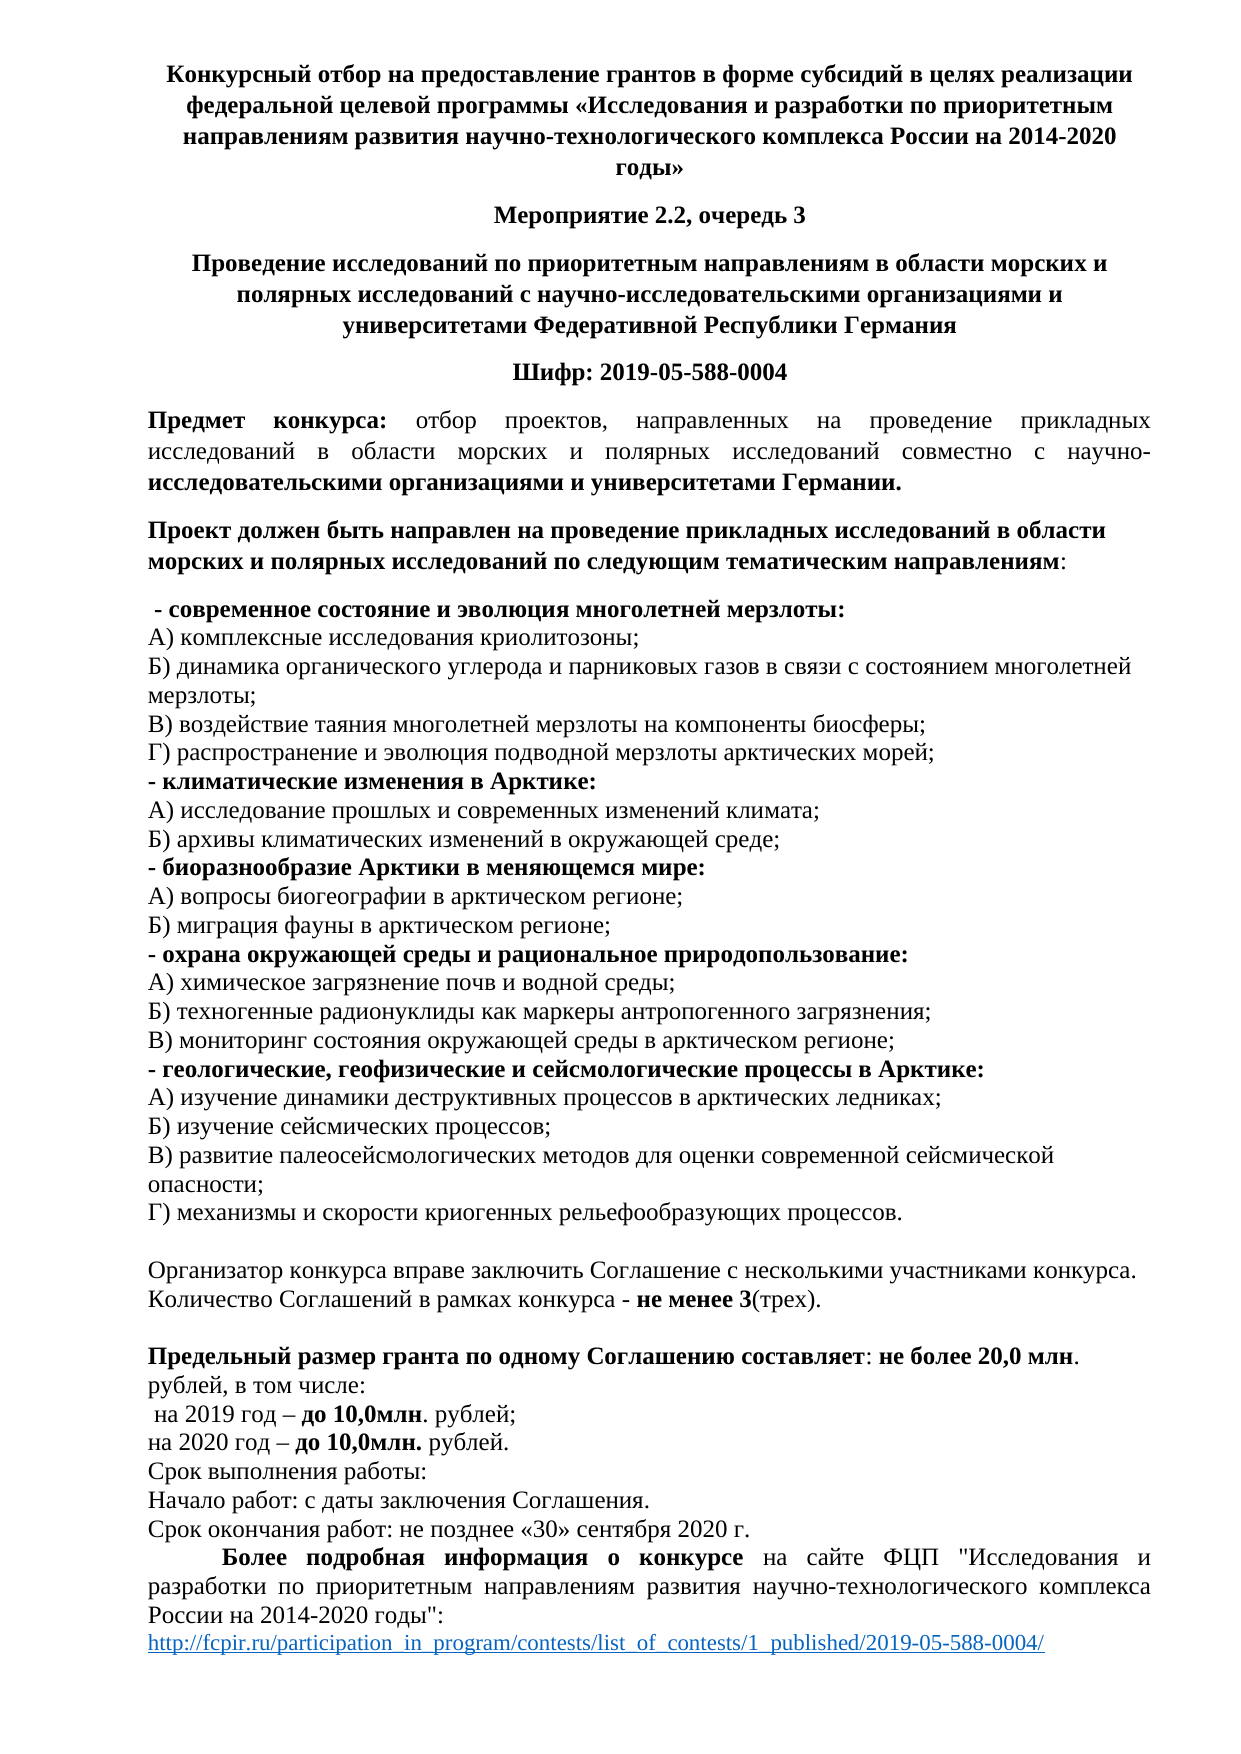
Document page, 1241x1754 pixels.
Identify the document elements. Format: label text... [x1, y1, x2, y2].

text Б) динамика органического углерода и парниковых газов в связи с состоянием многолетней мерзлоты; [148, 651, 1152, 709]
text А) химическое загрязнение почв и водной среды; [148, 967, 1152, 996]
text Б) изучение сейсмических процессов; [148, 1111, 1152, 1140]
text Шифр: 2019-05-588-0004 [148, 357, 1152, 386]
text Предельный размер гранта по одному Соглашению составляет: не более 20,0 млн. рублей, в том числе: [148, 1341, 1152, 1399]
text - охрана окружающей среды и рациональное природопользование: [148, 939, 1152, 967]
text на 2020 год – до 10,0млн. рублей. [148, 1427, 1152, 1456]
text Предмет конкурса: отбор проектов, направленных на проведение прикладных исследований в области морских и полярных исследований совместно с научно-исследовательскими организациями и университетами Германии. [148, 405, 1152, 496]
text Проект должен быть направлен на проведение прикладных исследований в области морских и полярных исследований по следующим тематическим направлениям: [148, 515, 1152, 575]
text на 2019 год – до 10,0млн. рублей; [148, 1399, 1152, 1427]
text Б) техногенные радионуклиды как маркеры антропогенного загрязнения; [148, 996, 1152, 1025]
text Начало работ: с даты заключения Соглашения. [148, 1485, 1152, 1514]
text А) изучение динамики деструктивных процессов в арктических ледниках; [148, 1082, 1152, 1111]
text - биоразнообразие Арктики в меняющемся мире: [148, 852, 1152, 881]
text Б) миграция фауны в арктическом регионе; [148, 910, 1152, 939]
text Проведение исследований по приоритетным направлениям в области морских и полярных исследований с научно-исследовательскими организациями и университетами Федеративной Республики Германия [148, 248, 1152, 338]
text - геологические, геофизические и сейсмологические процессы в Арктике: [148, 1054, 1152, 1082]
text В) мониторинг состояния окружающей среды в арктическом регионе; [148, 1025, 1152, 1054]
text Г) распространение и эволюция подводной мерзлоты арктических морей; [148, 737, 1152, 766]
text Г) механизмы и скорости криогенных рельефообразующих процессов. [148, 1197, 1152, 1226]
text Более подробная информация о конкурсе на сайте ФЦП "Исследования и разработки по приоритетным направлениям развития научно-технологического комплекса России на 2014-2020 годы": [148, 1542, 1152, 1629]
text Срок выполнения работы: [148, 1456, 1152, 1485]
text В) развитие палеосейсмологических методов для оценки современной сейсмической опасности; [148, 1140, 1152, 1197]
text А) комплексные исследования криолитозоны; [148, 622, 1152, 651]
text Конкурсный отбор на предоставление грантов в форме субсидий в целях реализации федеральной целевой программы «Исследования и разработки по приоритетным направлениям развития научно-технологического комплекса России на 2014-2020 годы» [148, 59, 1152, 181]
text Б) архивы климатических изменений в окружающей среде; [148, 824, 1152, 852]
text Организатор конкурса вправе заключить Соглашение с несколькими участниками конкурса. [148, 1255, 1152, 1284]
text Мероприятие 2.2, очередь 3 [148, 200, 1152, 229]
text А) вопросы биогеографии в арктическом регионе; [148, 881, 1152, 910]
text - климатические изменения в Арктике: [148, 766, 1152, 795]
text Количество Соглашений в рамках конкурса - не менее 3(трех). [148, 1284, 1152, 1312]
text Срок окончания работ: не позднее «30» сентября 2020 г. [148, 1514, 1152, 1542]
text - современное состояние и эволюция многолетней мерзлоты: [148, 594, 1152, 622]
text В) воздействие таяния многолетней мерзлоты на компоненты биосферы; [148, 709, 1152, 737]
text http://fcpir.ru/participation_in_program/contests/list_of_contests/1_published/2019-05-588-0004/ [148, 1629, 1152, 1655]
text А) исследование прошлых и современных изменений климата; [148, 795, 1152, 824]
